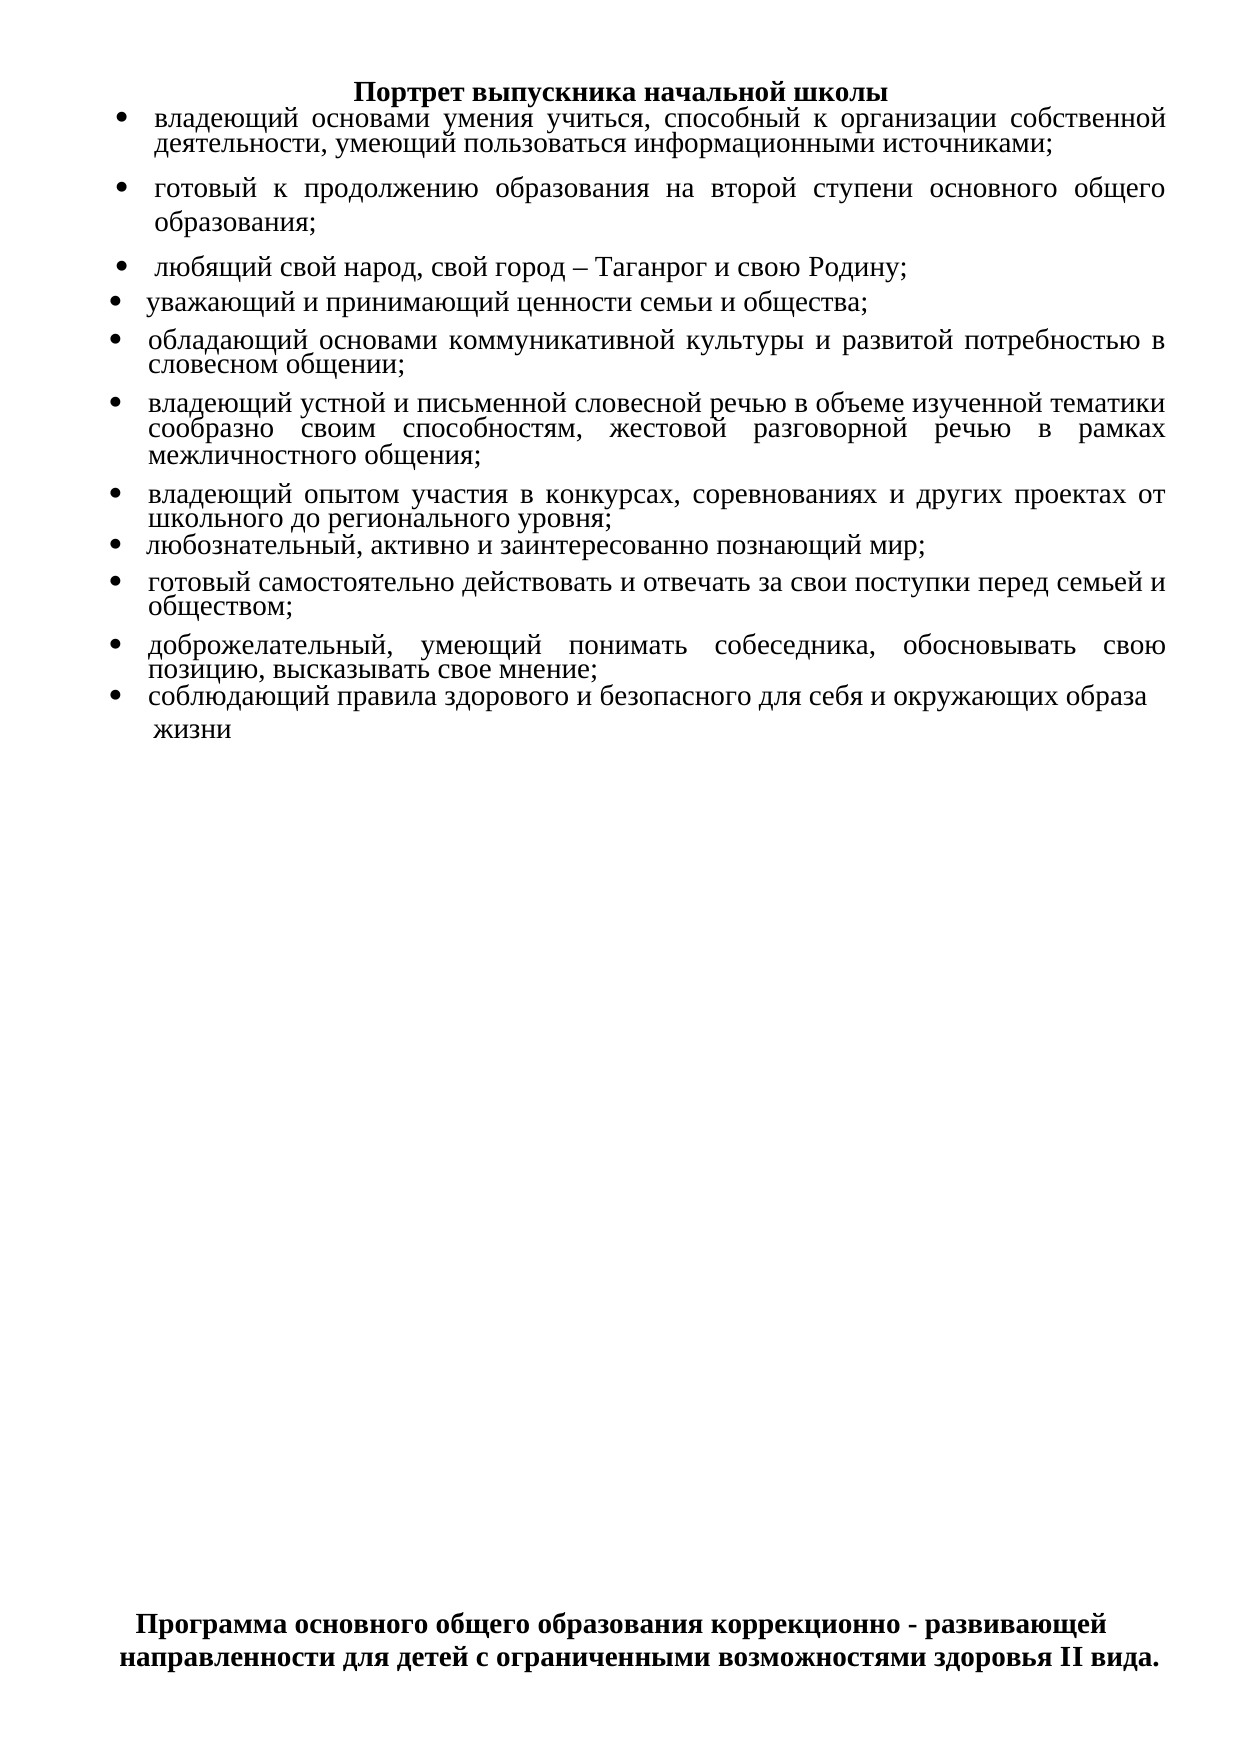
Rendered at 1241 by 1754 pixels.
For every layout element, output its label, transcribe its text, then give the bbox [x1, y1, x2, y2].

table_cell владеющий основами умения учиться, способный к организации собственной деятельности, умеющий пользоваться информационными источниками; готовый к продолжению образования на второй ступени основного общего образования; любящий свой народ, свой город – Таганрог и свою Родину; уважающий и принимающий ценности семьи и общества; обладающий основами коммуникативной культуры и развитой потребностью в словесном общении; владеющий устной и письменной словесной речью в объеме изученной тематики сообразно своим способностям, жестовой разговорной речью в рамках межличностного общения; владеющий опытом участия в конкурсах, соревнованиях и других проектах от школьного до регионального уровня; любознательный, активно и заинтересованно познающий мир; готовый самостоятельно действовать и отвечать за свои поступки перед семьей и обществом; доброжелательный, умеющий понимать собеседника, обосновывать свою позицию, высказывать свое мнение; соблюдающий правила здорового и безопасного для себя и окружающих образа жизни [62, 108, 1180, 744]
table_header Портрет выпускника начальной школы [62, 74, 1180, 107]
title направленности для детей с ограниченными возможностями здоровья II вида. [73, 1639, 1169, 1673]
title Программа основного общего образования коррекционно - развивающей [73, 1606, 1169, 1639]
